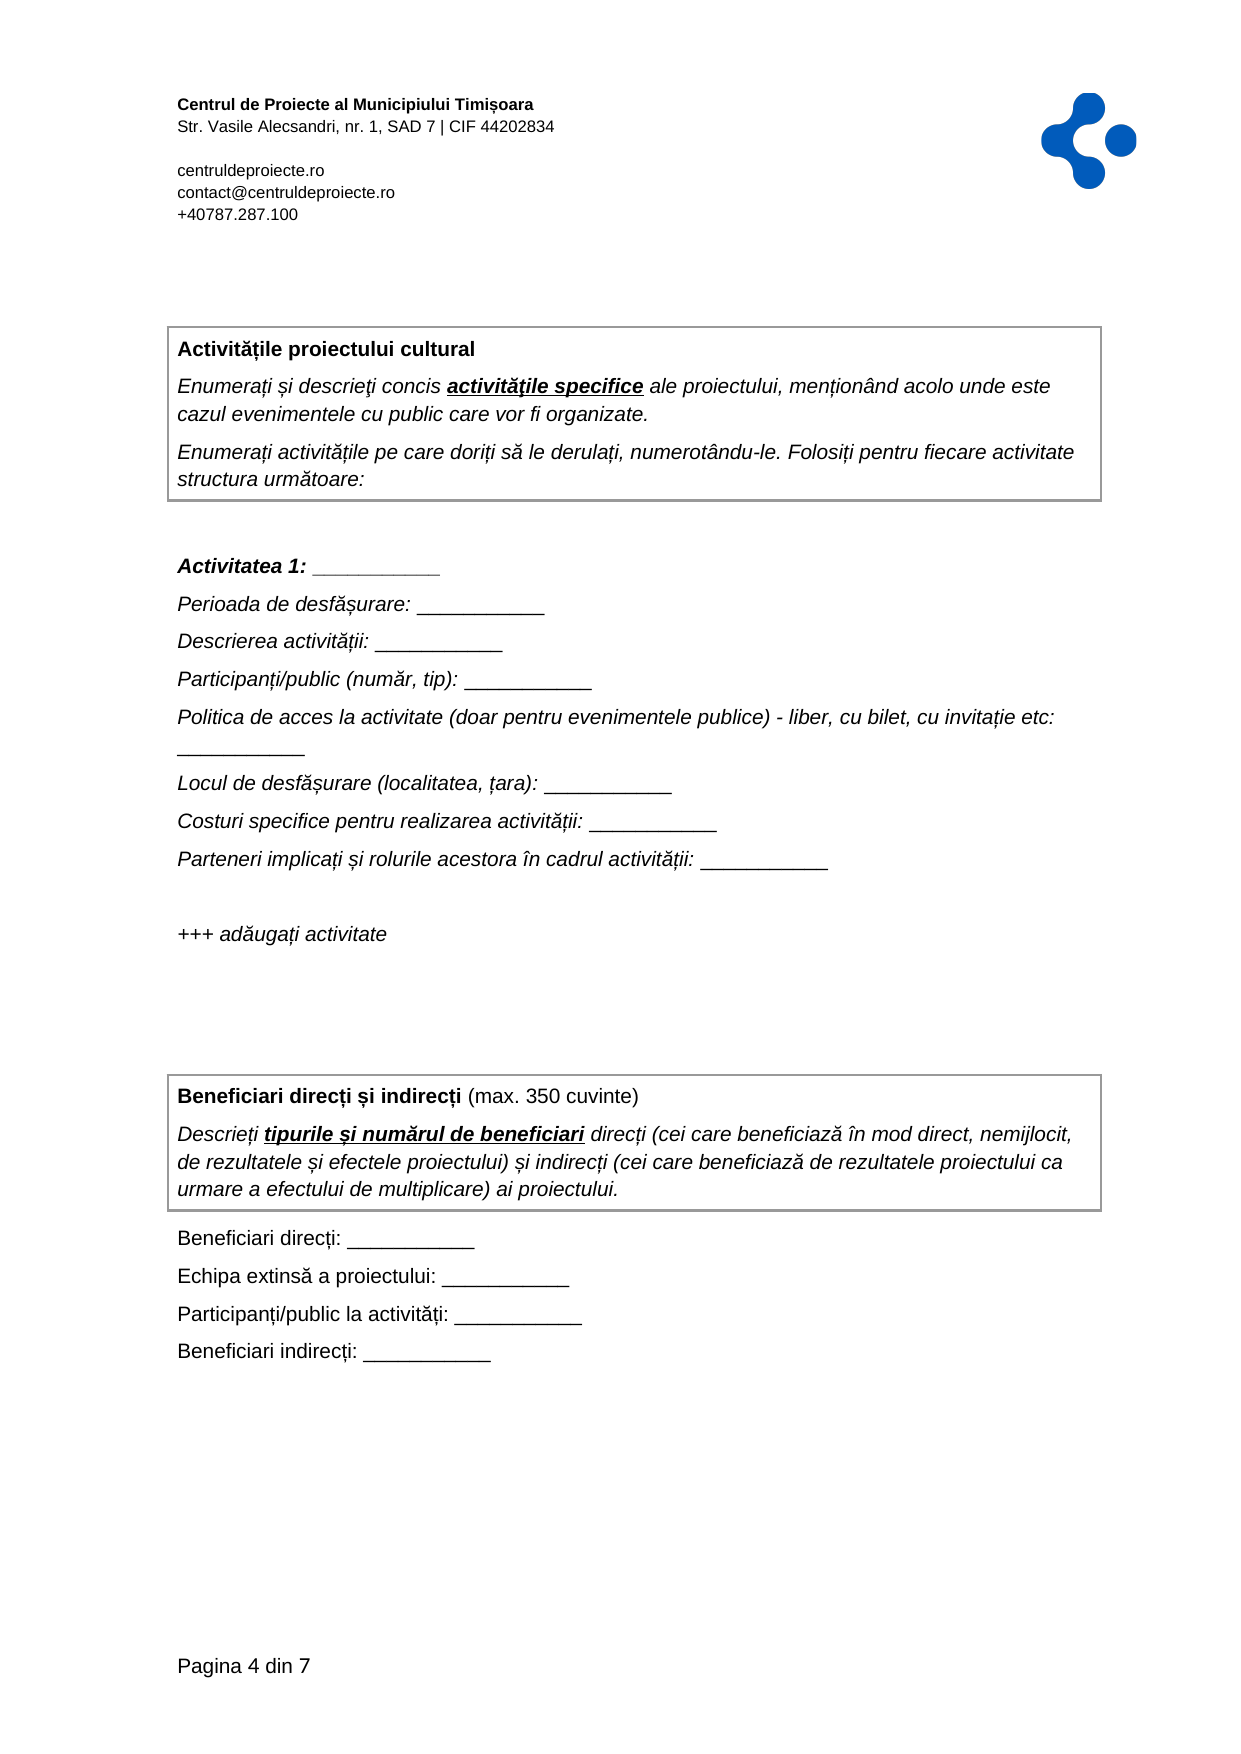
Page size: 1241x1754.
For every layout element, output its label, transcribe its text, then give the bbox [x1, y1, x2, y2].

text Participanți/public la activități: ___________ [177, 1301, 1092, 1325]
text Descrieți tipurile și numărul de beneficiari direcți (cei care beneficiază în mod direct, nemijlocit, de rezultatele și efectele proiectului) și indirecți (cei care beneficiază de rezultatele proiectului ca urmare a efectului de multiplicare) ai proiectului. [169, 1112, 1100, 1209]
picture [1041, 93, 1137, 189]
text Beneficiari indirecți: ___________ [177, 1339, 1092, 1363]
text Politica de acces la activitate (doar pentru evenimentele publice) - liber, cu bilet, cu invitație etc: ___________ [177, 705, 1092, 757]
text Echipa extinsă a proiectului: ___________ [177, 1263, 1092, 1287]
text +++ adăugați activitate [177, 922, 1092, 946]
subtitle Activitățile proiectului cultural [169, 328, 1100, 360]
text Locul de desfășurare (localitatea, țara): ___________ [177, 771, 1092, 794]
text Participanți/public (număr, tip): ___________ [177, 667, 1092, 691]
text Perioada de desfășurare: ___________ [177, 591, 1092, 615]
text Enumerați și descrieţi concis activităţile specifice ale proiectului, menționând acolo unde este cazul evenimentele cu public care vor fi organizate. [169, 364, 1100, 426]
text Beneficiari direcți: ___________ [177, 1226, 1092, 1249]
text Descrierea activității: ___________ [177, 629, 1092, 653]
text Costuri specifice pentru realizarea activității: ___________ [177, 808, 1092, 832]
text Beneficiari direcți și indirecți (max. 350 cuvinte) [169, 1076, 1100, 1108]
text Parteneri implicați și rolurile acestora în cadrul activității: ___________ [177, 846, 1092, 870]
text Enumerați activitățile pe care doriți să le derulați, numerotându-le. Folosiți pentru fiecare activitate structura următoare: [169, 429, 1100, 499]
text Activitatea 1: ___________ [177, 553, 1092, 577]
